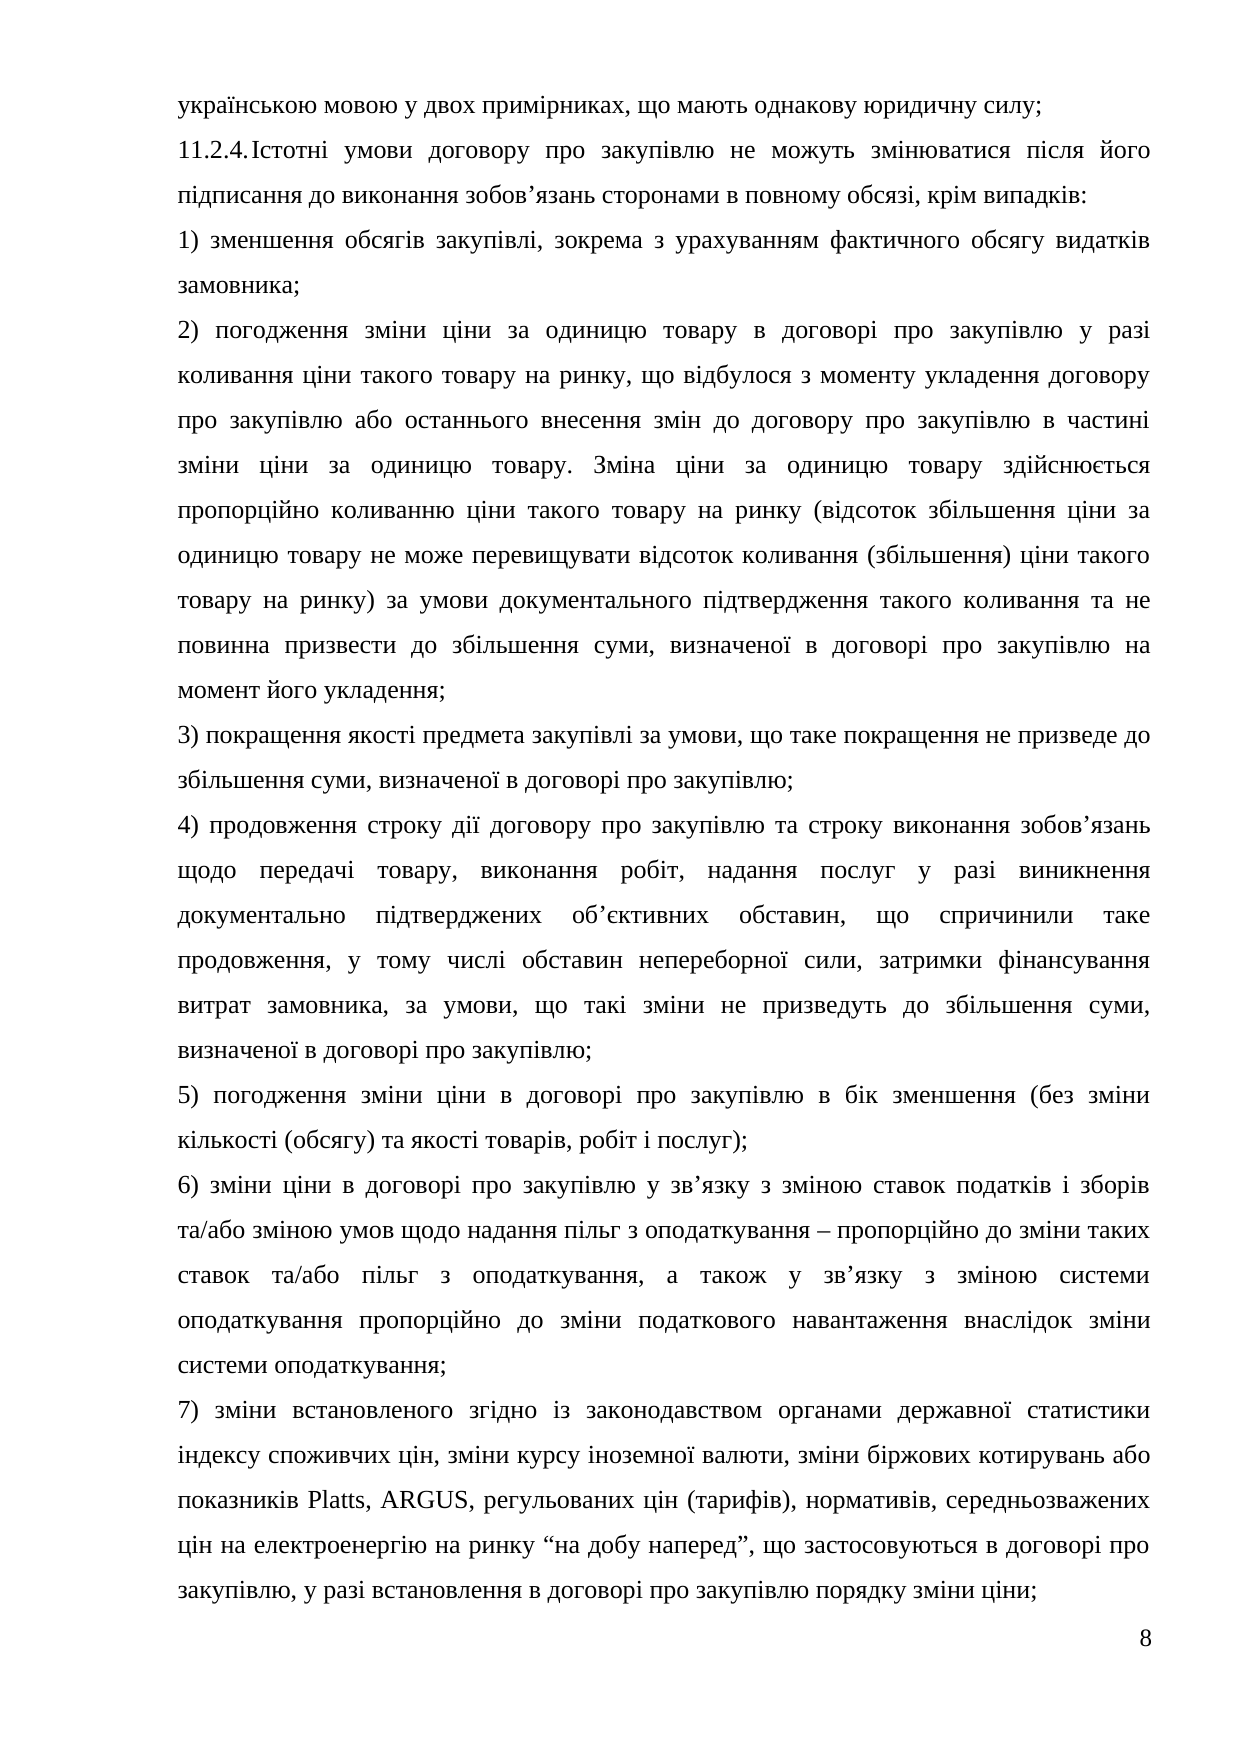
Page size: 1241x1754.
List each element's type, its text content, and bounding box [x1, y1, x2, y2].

text 5) погодження зміни ціни в договорі про закупівлю в бік зменшення (без зміни кількості (обсягу) та якості товарів, робіт і послуг); [177, 1079, 1152, 1154]
text 1) зменшення обсягів закупівлі, зокрема з урахуванням фактичного обсягу видатків замовника; [177, 224, 1152, 299]
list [177, 89, 1152, 119]
text 4) продовження строку дії договору про закупівлю та строку виконання зобов’язань щодо передачі товару, виконання робіт, надання послуг у разі виникнення документально підтверджених об’єктивних обставин, що спричинили таке продовження, у тому числі обставин непереборної сили, затримки фінансування витрат замовника, за умови, що такі зміни не призведуть до збільшення суми, визначеної в договорі про закупівлю; [177, 809, 1152, 1064]
text 7) зміни встановленого згідно із законодавством органами державної статистики індексу споживчих цін, зміни курсу іноземної валюти, зміни біржових котирувань або показників Platts, ARGUS, регульованих цін (тарифів), нормативів, середньозважених цін на електроенергію на ринку “на добу наперед”, що застосовуються в договорі про закупівлю, у разі встановлення в договорі про закупівлю порядку зміни ціни; [177, 1394, 1152, 1604]
text 3) покращення якості предмета закупівлі за умови, що таке покращення не призведе до збільшення суми, визначеної в договорі про закупівлю; [177, 719, 1152, 794]
list Істотні умови договору про закупівлю не можуть змінюватися після його підписання до виконання зобов’язань сторонами в повному обсязі, крім випадків: [177, 134, 1152, 209]
text 2) погодження зміни ціни за одиницю товару в договорі про закупівлю у разі коливання ціни такого товару на ринку, що відбулося з моменту укладення договору про закупівлю або останнього внесення змін до договору про закупівлю в частині зміни ціни за одиницю товару. Зміна ціни за одиницю товару здійснюється пропорційно коливанню ціни такого товару на ринку (відсоток збільшення ціни за одиницю товару не може перевищувати відсоток коливання (збільшення) ціни такого товару на ринку) за умови документального підтвердження такого коливання та не повинна призвести до збільшення суми, визначеної в договорі про закупівлю на момент його укладення; [177, 314, 1152, 704]
text 6) зміни ціни в договорі про закупівлю у зв’язку з зміною ставок податків і зборів та/або зміною умов щодо надання пільг з оподаткування – пропорційно до зміни таких ставок та/або пільг з оподаткування, а також у зв’язку з зміною системи оподаткування пропорційно до зміни податкового навантаження внаслідок зміни системи оподаткування; [177, 1169, 1152, 1379]
